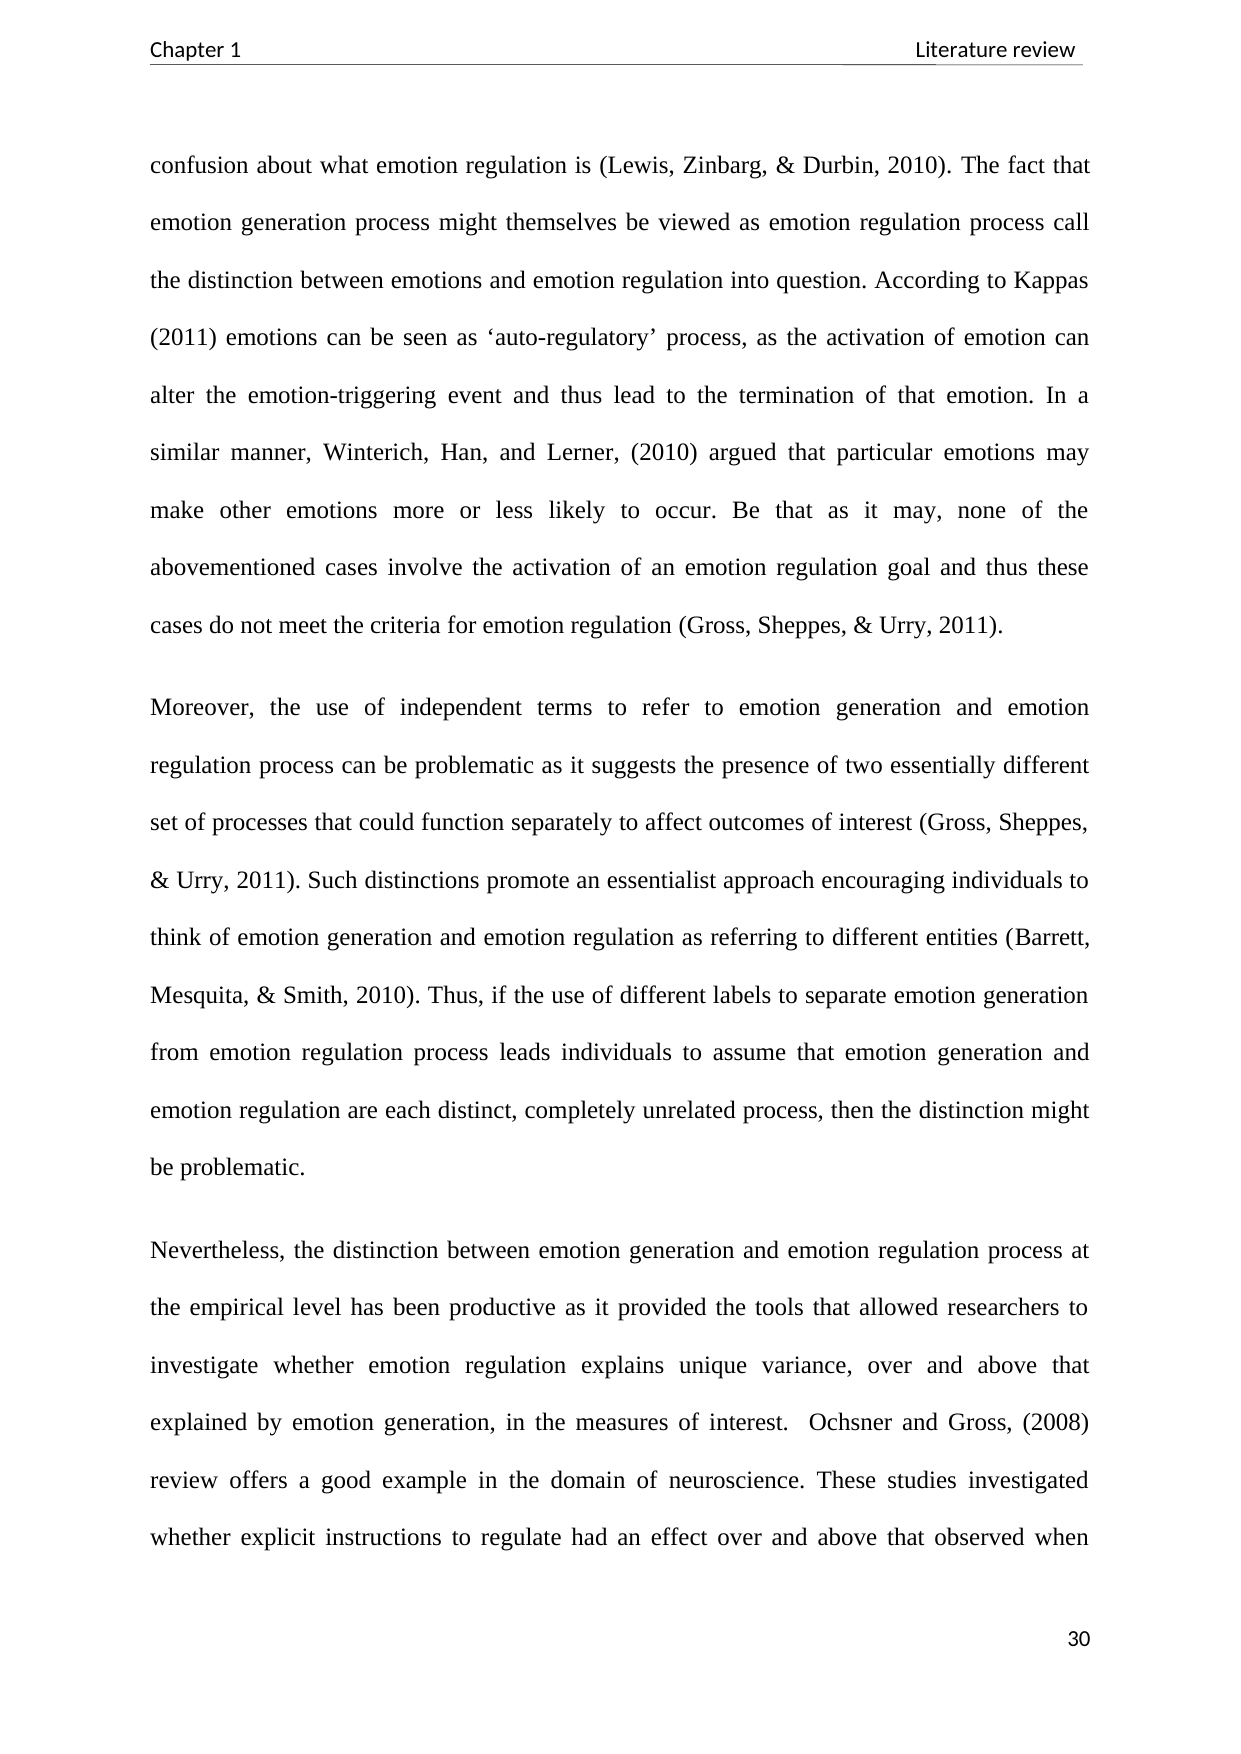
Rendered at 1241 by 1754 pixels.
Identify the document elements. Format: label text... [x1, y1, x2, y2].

text Moreover, the use of independent terms to refer to emotion generation and emotion regulation process can be problematic as it suggests the presence of two essentially different set of processes that could function separately to affect outcomes of interest (Gross, Sheppes, & Urry, 2011). Such distinctions promote an essentialist approach encouraging individuals to think of emotion generation and emotion regulation as referring to different entities (Barrett, Mesquita, & Smith, 2010). Thus, if the use of different labels to separate emotion generation from emotion regulation process leads individuals to assume that emotion generation and emotion regulation are each distinct, completely unrelated process, then the distinction might be problematic. [150, 692, 1090, 1181]
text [150, 1235, 1090, 1551]
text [150, 150, 1090, 639]
